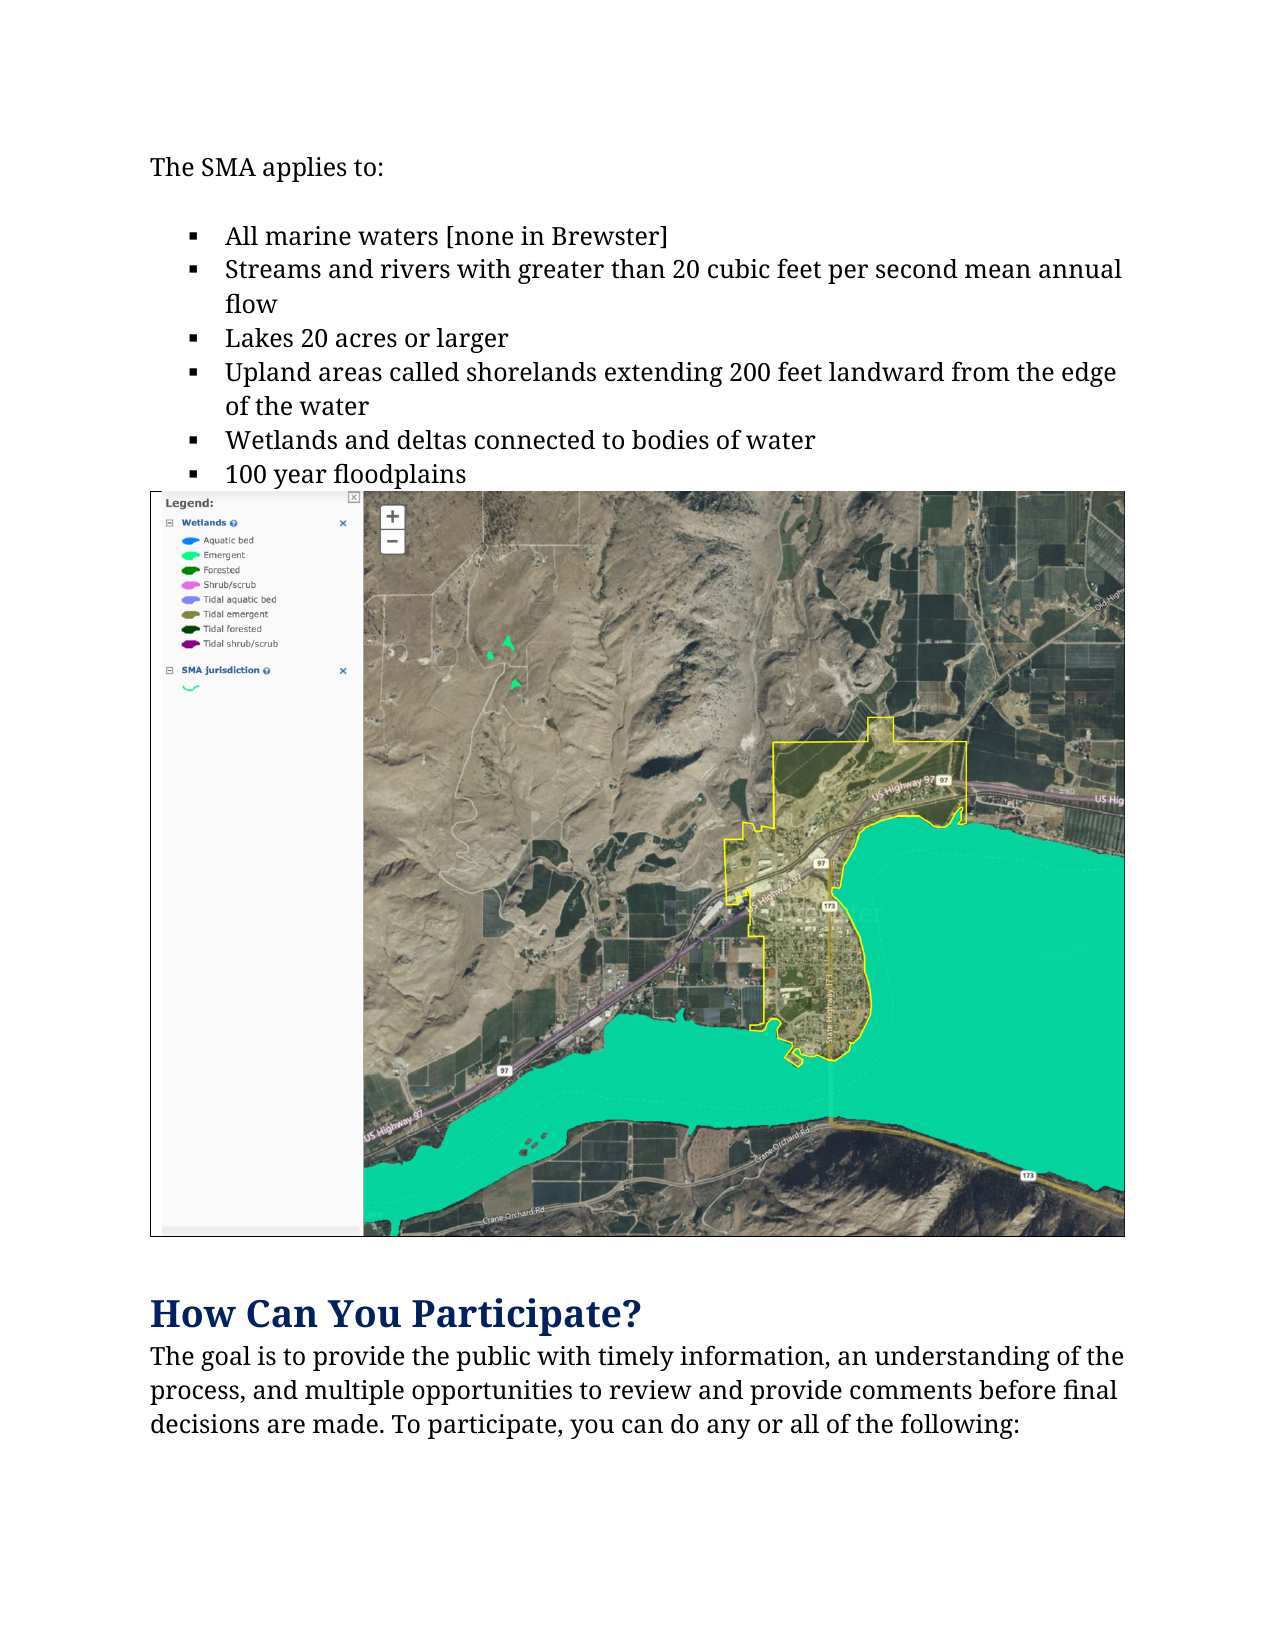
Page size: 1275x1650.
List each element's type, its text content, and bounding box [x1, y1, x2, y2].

text How Can You Participate? [150, 1288, 1125, 1339]
list Upland areas called shorelands extending 200 feet landward from the edge of the water [187, 354, 1125, 422]
list Wetlands and deltas connected to bodies of water [187, 422, 1125, 457]
list All marine waters [none in Brewster] [187, 218, 1125, 252]
list 100 year floodplains [187, 457, 1125, 491]
text The SMA applies to: [150, 150, 1125, 184]
picture [161, 491, 1125, 1236]
table_header [151, 492, 161, 1236]
list Streams and rivers with greater than 20 cubic feet per second mean annual flow [187, 252, 1125, 320]
text The goal is to provide the public with timely information, an understanding of the process, and multiple opportunities to review and provide comments before final decisions are made. To participate, you can do any or all of the following: [150, 1339, 1125, 1441]
list Lakes 20 acres or larger [187, 320, 1125, 354]
